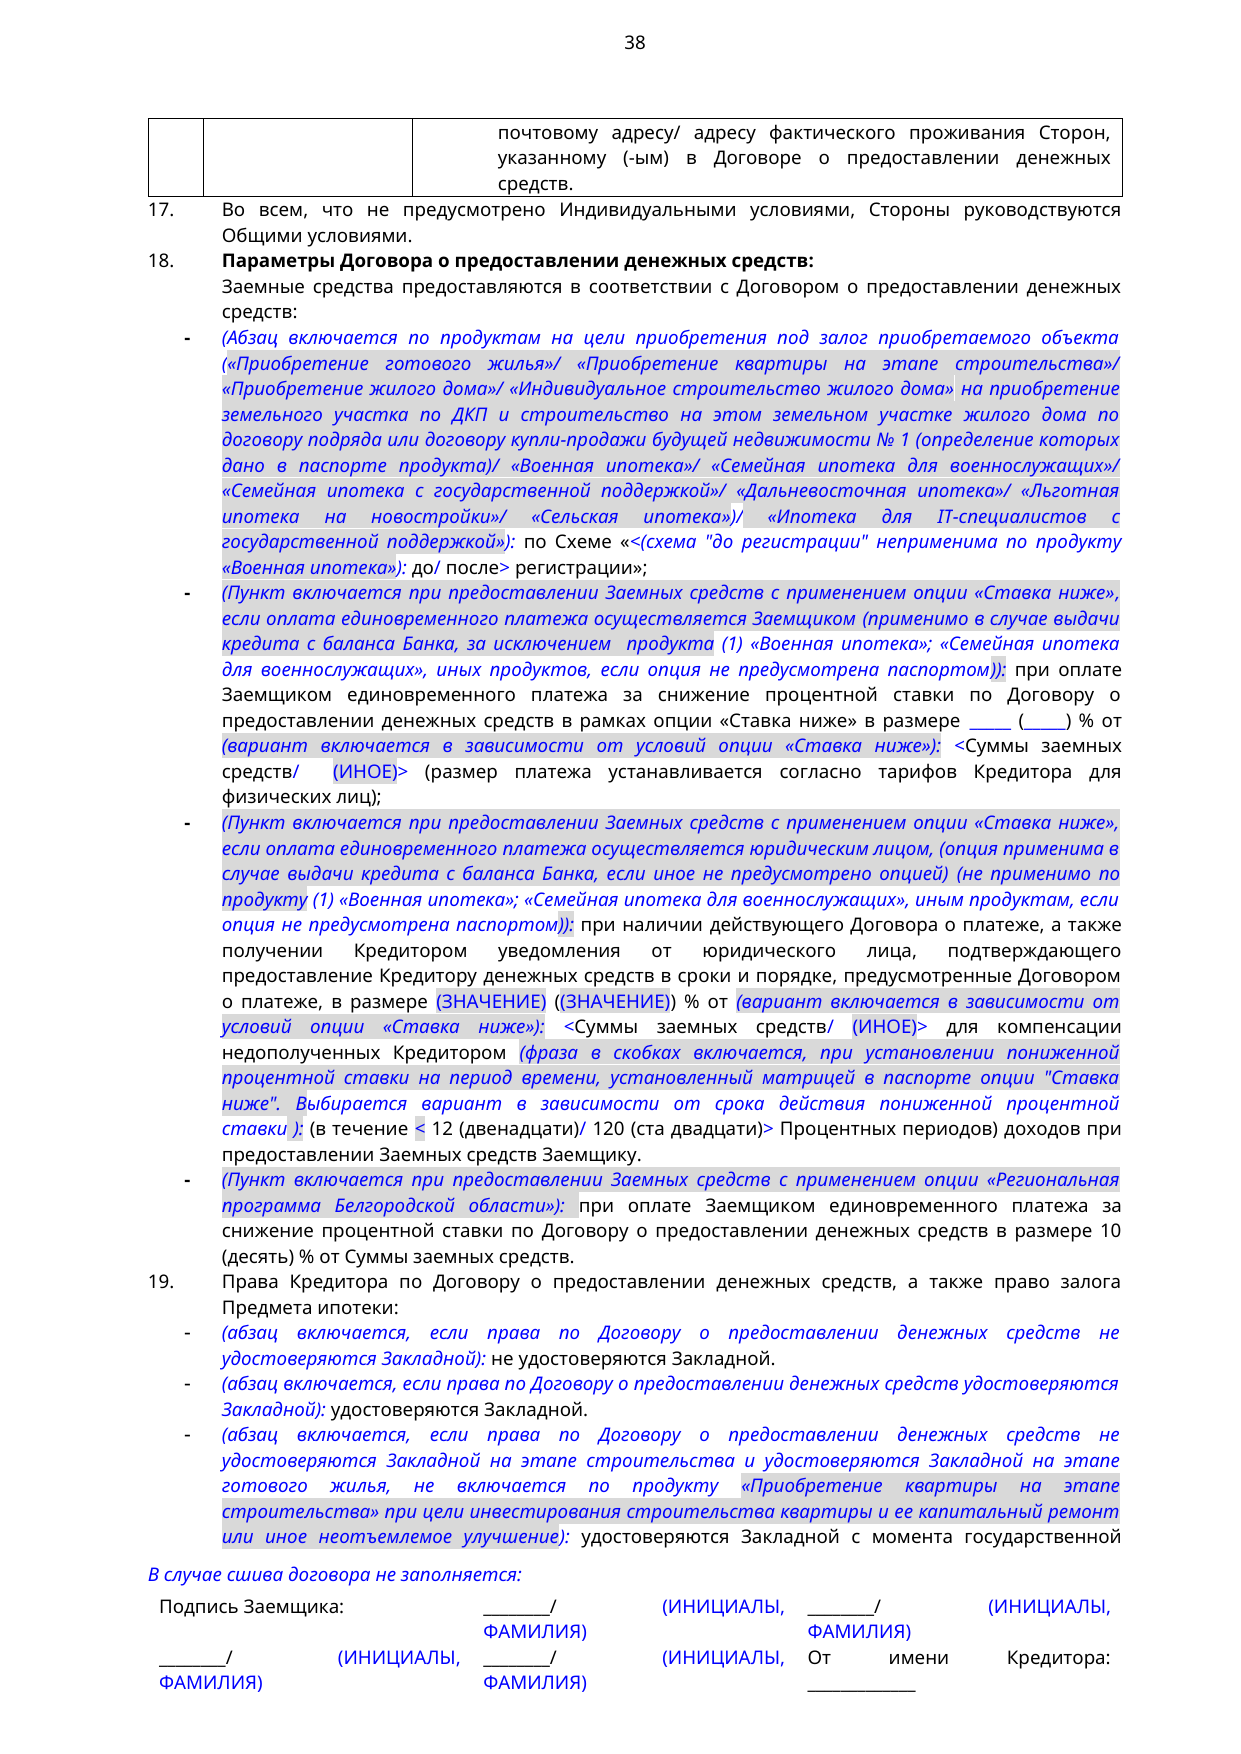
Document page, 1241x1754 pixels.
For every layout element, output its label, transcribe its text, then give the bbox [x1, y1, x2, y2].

list (Абзац включается по продуктам на цели приобретения под залог приобретаемого объекта («Приобретение готового жилья»/ «Приобретение квартиры на этапе строительства»/ «Приобретение жилого дома»/ «Индивидуальное строительство жилого дома» на приобретение земельного участка по ДКП и строительство на этом земельном участке жилого дома по договору подряда или договору купли-продажи будущей недвижимости № 1 (определение которых дано в паспорте продукта)/ «Военная ипотека»/ «Семейная ипотека для военнослужащих»/ «Семейная ипотека с государственной поддержкой»/ «Дальневосточная ипотека»/ «Льготная ипотека на новостройки»/ «Сельская ипотека»)/ «Ипотека для IT-специалистов с государственной поддержкой»): по Схеме «<(схема "до регистрации" неприменима по продукту «Военная ипотека»): до/ после> регистрации»; [184, 324, 1122, 579]
list (Пункт включается при предоставлении Заемных средств с применением опции «Ставка ниже», если оплата единовременного платежа осуществляется Заемщиком (применимо в случае выдачи кредита с баланса Банка, за исключением продукта (1) «Военная ипотека»; «Семейная ипотека для военнослужащих», иных продуктов, если опция не предусмотрена паспортом)): при оплате Заемщиком единовременного платежа за снижение процентной ставки по Договору о предоставлении денежных средств в рамках опции «Ставка ниже» в размере _____ (_____) % от (вариант включается в зависимости от условий опции «Ставка ниже»): <Суммы заемных средств/ (ИНОЕ)> (размер платежа устанавливается согласно тарифов Кредитора для физических лиц); [184, 579, 1122, 809]
list (Пункт включается при предоставлении Заемных средств с применением опции «Региональная программа Белгородской области»): при оплате Заемщиком единовременного платежа за снижение процентной ставки по Договору о предоставлении денежных средств в размере 10 (десять) % от Суммы заемных средств. [184, 1167, 1122, 1269]
list Параметры Договора о предоставлении денежных средств: [148, 248, 1122, 273]
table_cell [413, 119, 1122, 196]
list Во всем, что не предусмотрено Индивидуальными условиями, Стороны руководствуются Общими условиями. [148, 197, 1122, 248]
list (абзац включается, если права по Договору о предоставлении денежных средств не удостоверяются Закладной): не удостоверяются Закладной. [184, 1320, 1122, 1371]
list (Пункт включается при предоставлении Заемных средств с применением опции «Ставка ниже», если оплата единовременного платежа осуществляется юридическим лицом, (опция применима в случае выдачи кредита с баланса Банка, если иное не предусмотрено опцией) (не применимо по продукту (1) «Военная ипотека»; «Семейная ипотека для военнослужащих», иным продуктам, если опция не предусмотрена паспортом)): при наличии действующего Договора о платеже, а также получении Кредитором уведомления от юридического лица, подтверждающего предоставление Кредитору денежных средств в сроки и порядке, предусмотренные Договором о платеже, в размере (ЗНАЧЕНИЕ) ((ЗНАЧЕНИЕ)) % от (вариант включается в зависимости от условий опции «Ставка ниже»): <Суммы заемных средств/ (ИНОЕ)> для компенсации недополученных Кредитором (фраза в скобках включается, при установлении пониженной процентной ставки на период времени, установленный матрицей в паспорте опции "Ставка ниже". Выбирается вариант в зависимости от срока действия пониженной процентной ставки ): (в течение < 12 (двенадцати)/ 120 (ста двадцати)> Процентных периодов) доходов при предоставлении Заемных средств Заемщику. [184, 809, 1122, 1167]
table_cell [149, 119, 203, 196]
list Заемные средства предоставляются в соответствии с Договором о предоставлении денежных средств: [222, 273, 1122, 324]
list (абзац включается, если права по Договору о предоставлении денежных средств удостоверяются Закладной): удостоверяются Закладной. [184, 1371, 1122, 1422]
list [184, 1422, 1122, 1549]
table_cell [204, 119, 412, 196]
list Права Кредитора по Договору о предоставлении денежных средств, а также право залога Предмета ипотеки: [148, 1269, 1122, 1320]
